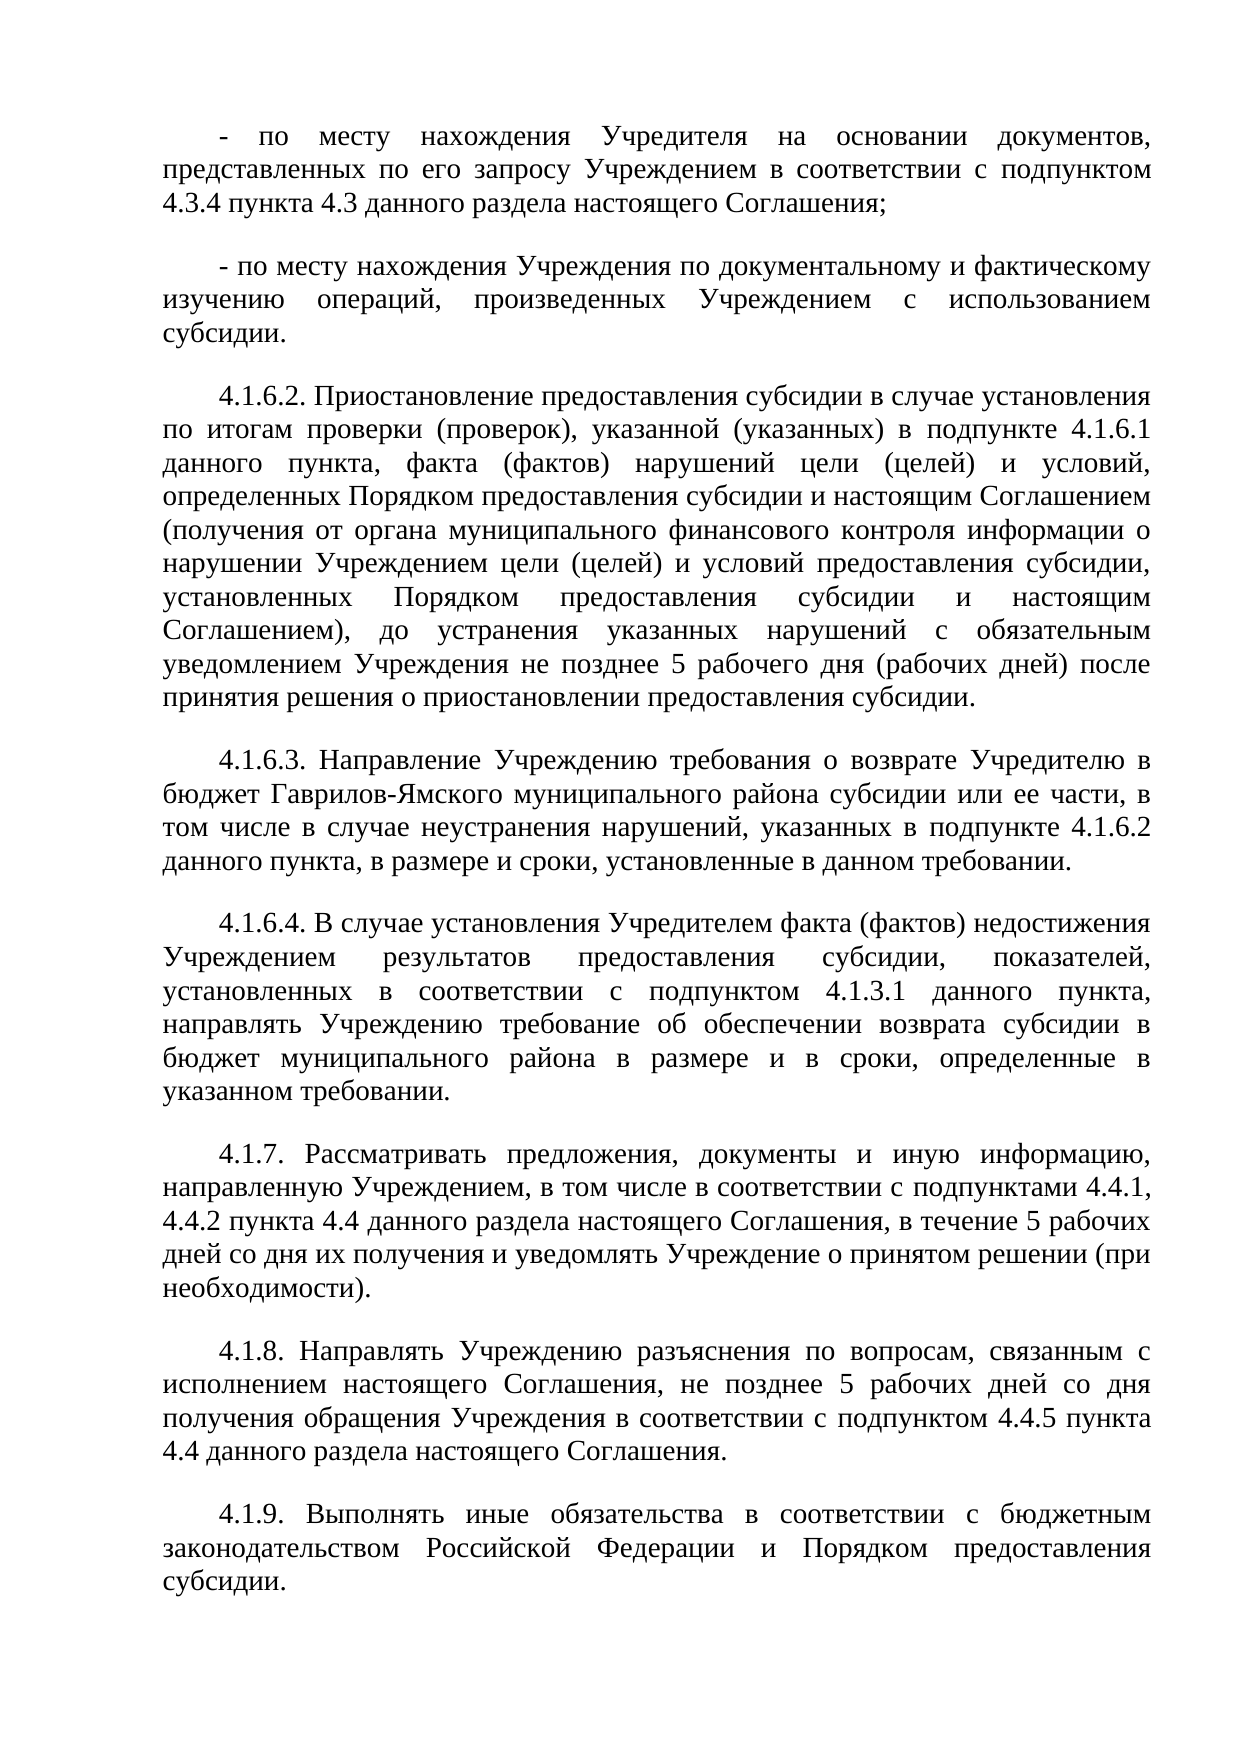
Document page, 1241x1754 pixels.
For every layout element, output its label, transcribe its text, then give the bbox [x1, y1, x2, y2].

text 4.1.7. Рассматривать предложения, документы и иную информацию, направленную Учреждением, в том числе в соответствии с подпунктами 4.4.1, 4.4.2 пункта 4.4 данного раздела настоящего Соглашения, в течение 5 рабочих дней со дня их получения и уведомлять Учреждение о принятом решении (при необходимости). [162, 1136, 1152, 1304]
text 4.1.9. Выполнять иные обязательства в соответствии с бюджетным законодательством Российской Федерации и Порядком предоставления субсидии. [162, 1496, 1152, 1597]
text 4.1.8. Направлять Учреждению разъяснения по вопросам, связанным с исполнением настоящего Соглашения, не позднее 5 рабочих дней со дня получения обращения Учреждения в соответствии с подпунктом 4.4.5 пункта 4.4 данного раздела настоящего Соглашения. [162, 1333, 1152, 1467]
text - по месту нахождения Учреждения по документальному и фактическому изучению операций, произведенных Учреждением с использованием субсидии. [162, 248, 1152, 348]
text 4.1.6.3. Направление Учреждению требования о возврате Учредителю в бюджет Гаврилов-Ямского муниципального района субсидии или ее части, в том числе в случае неустранения нарушений, указанных в подпункте 4.1.6.2 данного пункта, в размере и сроки, установленные в данном требовании. [162, 742, 1152, 876]
text - по месту нахождения Учредителя на основании документов, представленных по его запросу Учреждением в соответствии с подпунктом 4.3.4 пункта 4.3 данного раздела настоящего Соглашения; [162, 118, 1152, 219]
text 4.1.6.4. В случае установления Учредителем факта (фактов) недостижения Учреждением результатов предоставления субсидии, показателей, установленных в соответствии с подпунктом 4.1.3.1 данного пункта, направлять Учреждению требование об обеспечении возврата субсидии в бюджет муниципального района в размере и в сроки, определенные в указанном требовании. [162, 906, 1152, 1107]
text 4.1.6.2. Приостановление предоставления субсидии в случае установления по итогам проверки (проверок), указанной (указанных) в подпункте 4.1.6.1 данного пункта, факта (фактов) нарушений цели (целей) и условий, определенных Порядком предоставления субсидии и настоящим Соглашением (получения от органа муниципального финансового контроля информации о нарушении Учреждением цели (целей) и условий предоставления субсидии, установленных Порядком предоставления субсидии и настоящим Соглашением), до устранения указанных нарушений с обязательным уведомлением Учреждения не позднее 5 рабочего дня (рабочих дней) после принятия решения о приостановлении предоставления субсидии. [162, 378, 1152, 713]
